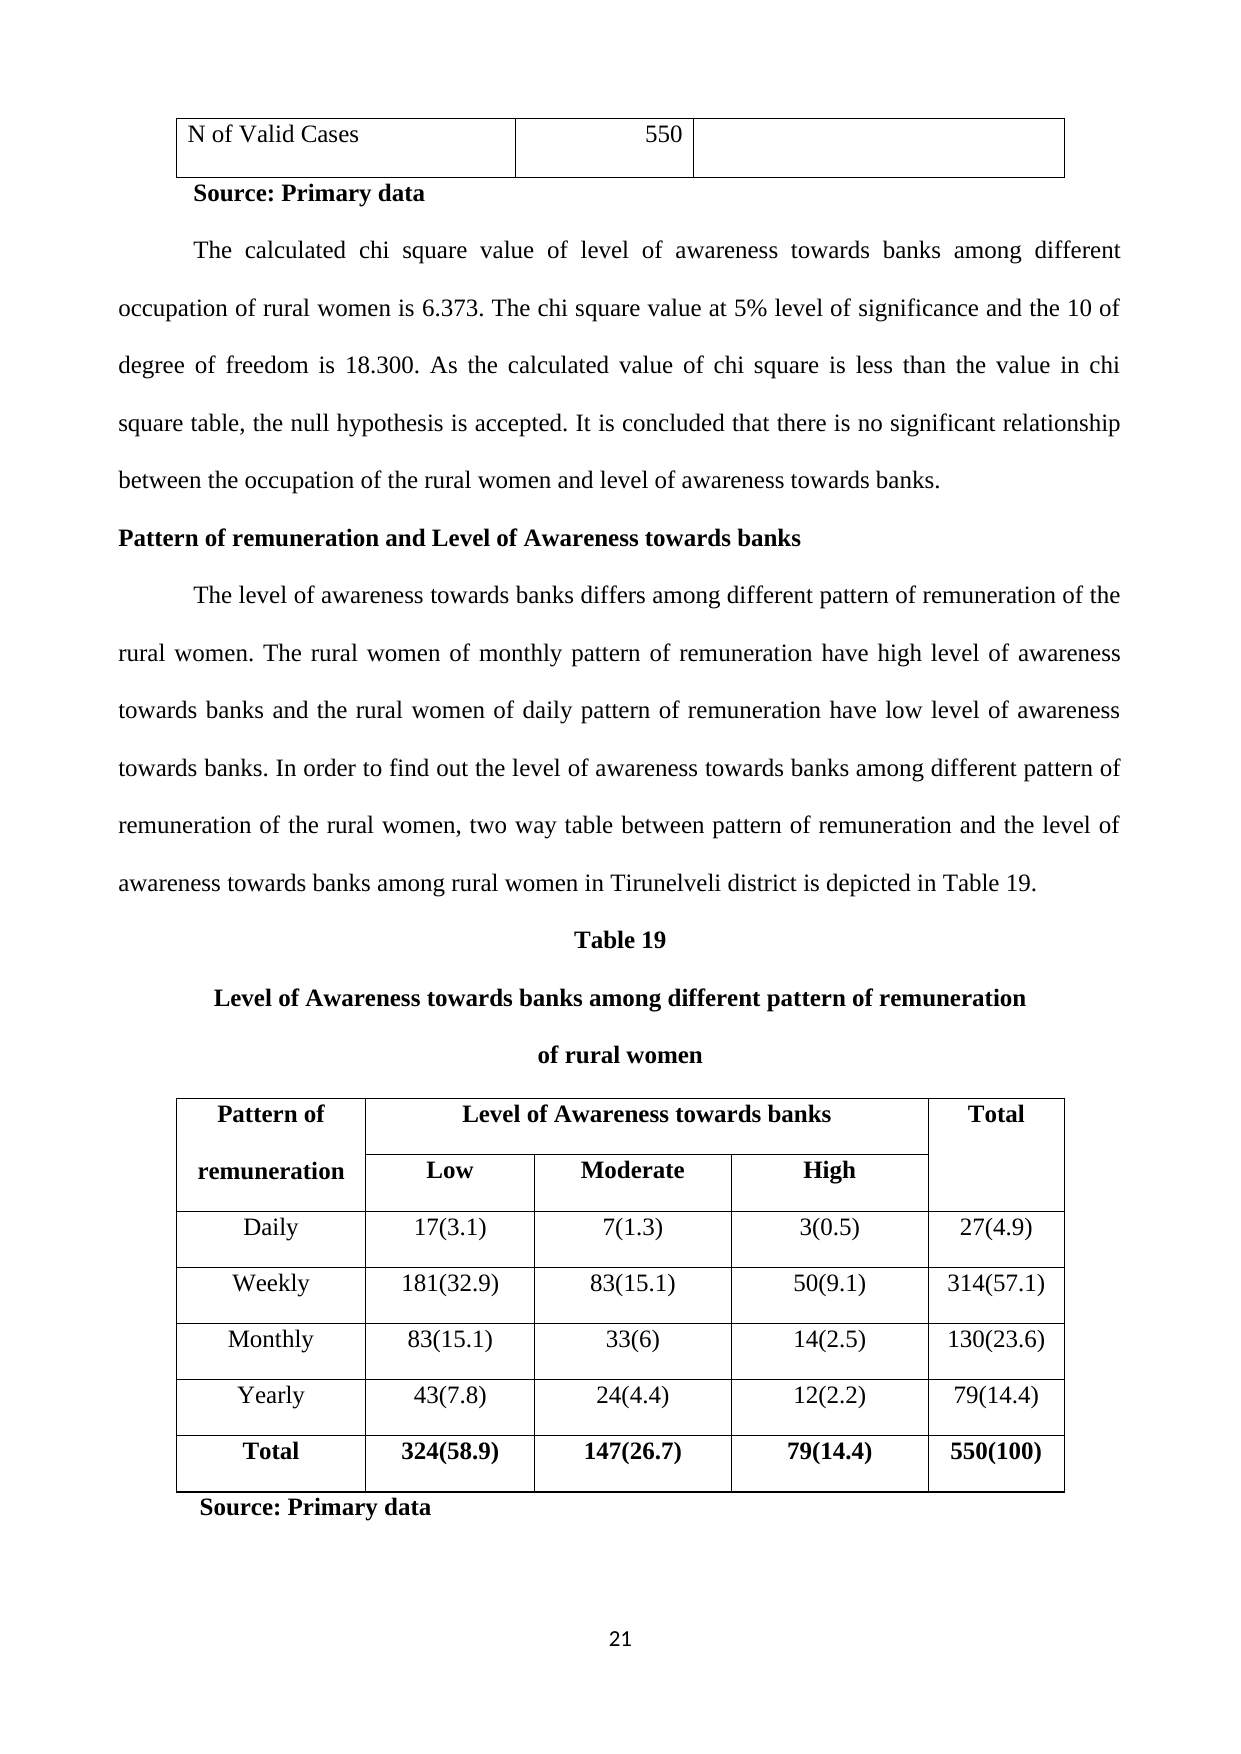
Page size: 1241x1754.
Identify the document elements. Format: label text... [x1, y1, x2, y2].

table_header Total [929, 1099, 1064, 1211]
table_cell 83(15.1) [366, 1324, 534, 1379]
table_cell 14(2.5) [732, 1324, 928, 1379]
table_cell [694, 119, 1064, 177]
table_cell Weekly [177, 1268, 365, 1323]
table_cell 27(4.9) [929, 1212, 1064, 1267]
table_cell 79(14.4) [929, 1380, 1064, 1435]
table_cell 550 [516, 119, 693, 177]
text Pattern of remuneration and Level of Awareness towards banks [118, 523, 1122, 551]
table_cell 550(100) [929, 1436, 1064, 1491]
table_cell Yearly [177, 1380, 365, 1435]
table_cell 83(15.1) [535, 1268, 731, 1323]
table_cell 324(58.9) [366, 1436, 534, 1491]
table_header Level of Awareness towards banks [366, 1099, 928, 1154]
text of rural women [118, 1040, 1122, 1069]
table_cell 147(26.7) [535, 1436, 731, 1491]
table_cell Moderate [535, 1155, 731, 1211]
text Source: Primary data [118, 1492, 1122, 1521]
text Level of Awareness towards banks among different pattern of remuneration [118, 983, 1122, 1011]
table_cell High [732, 1155, 928, 1211]
table_cell 79(14.4) [732, 1436, 928, 1491]
table_cell N of Valid Cases [177, 119, 515, 177]
text The calculated chi square value of level of awareness towards banks among different occupation of rural women is 6.373. The chi square value at 5% level of significance and the 10 of degree of freedom is 18.300. As the calculated value of chi square is less than the value in chi square table, the null hypothesis is accepted. It is concluded that there is no significant relationship between the occupation of the rural women and level of awareness towards banks. [118, 235, 1122, 494]
table_cell Daily [177, 1212, 365, 1267]
table_cell 43(7.8) [366, 1380, 534, 1435]
table_cell 24(4.4) [535, 1380, 731, 1435]
table_cell Low [366, 1155, 534, 1211]
table_cell 12(2.2) [732, 1380, 928, 1435]
text Table 19 [118, 925, 1122, 954]
table_cell 33(6) [535, 1324, 731, 1379]
table_header Pattern of remuneration [177, 1099, 365, 1211]
table_cell 17(3.1) [366, 1212, 534, 1267]
table_cell 314(57.1) [929, 1268, 1064, 1323]
table_cell 7(1.3) [535, 1212, 731, 1267]
table_cell 50(9.1) [732, 1268, 928, 1323]
table_cell Total [177, 1436, 365, 1491]
text The level of awareness towards banks differs among different pattern of remuneration of the rural women. The rural women of monthly pattern of remuneration have high level of awareness towards banks and the rural women of daily pattern of remuneration have low level of awareness towards banks. In order to find out the level of awareness towards banks among different pattern of remuneration of the rural women, two way table between pattern of remuneration and the level of awareness towards banks among rural women in Tirunelveli district is depicted in Table 19. [118, 580, 1122, 896]
table_cell Monthly [177, 1324, 365, 1379]
table_cell 3(0.5) [732, 1212, 928, 1267]
text Source: Primary data [118, 178, 1122, 206]
table_cell 130(23.6) [929, 1324, 1064, 1379]
table_cell 181(32.9) [366, 1268, 534, 1323]
